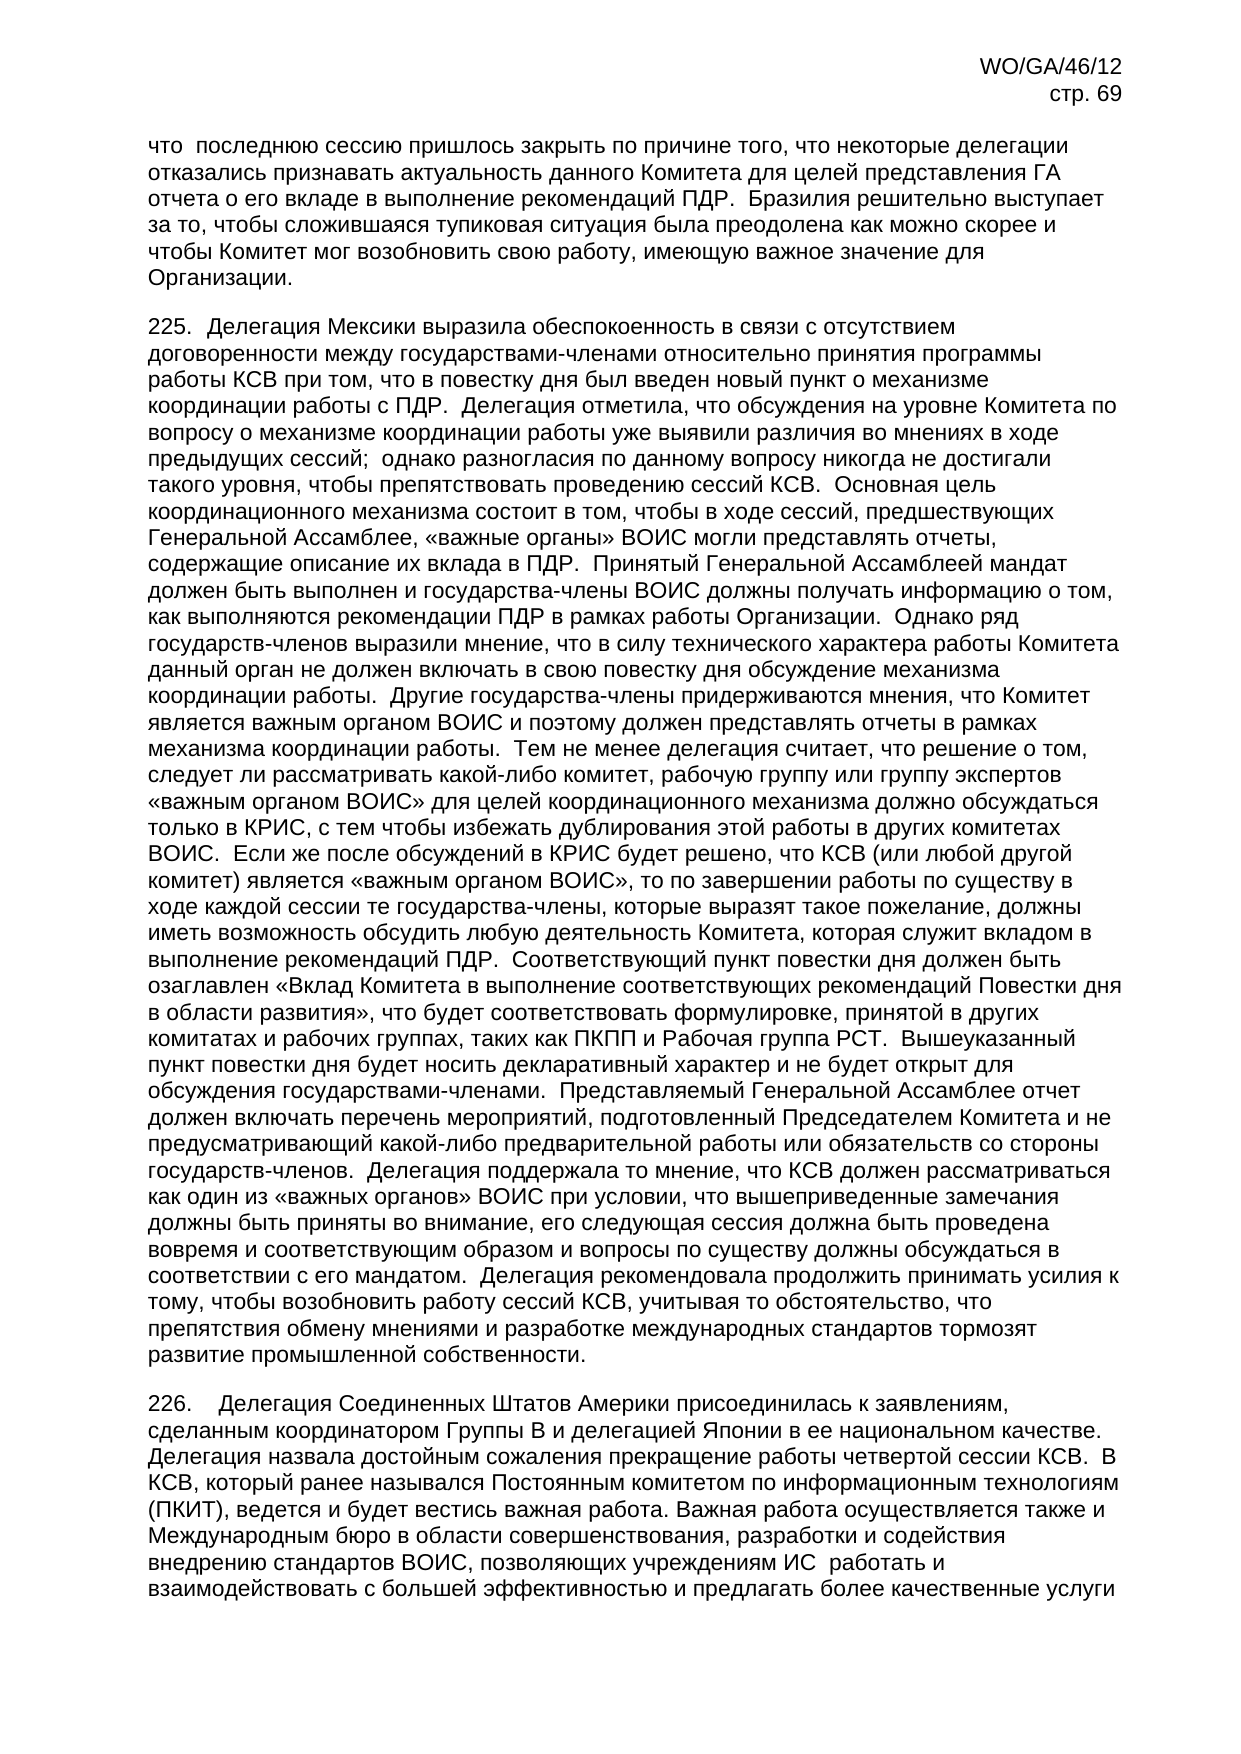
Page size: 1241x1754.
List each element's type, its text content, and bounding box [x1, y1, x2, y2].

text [148, 1390, 1122, 1601]
text Делегация Мексики выразила обеспокоенность в связи с отсутствием договоренности между государствами-членами относительно принятия программы работы КСВ при том, что в повестку дня был введен новый пункт о механизме координации работы с ПДР. Делегация отметила, что обсуждения на уровне Комитета по вопросу о механизме координации работы уже выявили различия во мнениях в ходе предыдущих сессий; однако разногласия по данному вопросу никогда не достигали такого уровня, чтобы препятствовать проведению сессий КСВ. Основная цель координационного механизма состоит в том, чтобы в ходе сессий, предшествующих Генеральной Ассамблее, «важные органы» ВОИС могли представлять отчеты, содержащие описание их вклада в ПДР. Принятый Генеральной Ассамблеей мандат должен быть выполнен и государства-члены ВОИС должны получать информацию о том, как выполняются рекомендации ПДР в рамках работы Организации. Однако ряд государств-членов выразили мнение, что в силу технического характера работы Комитета данный орган не должен включать в свою повестку дня обсуждение механизма координации работы. Другие государства-члены придерживаются мнения, что Комитет является важным органом ВОИС и поэтому должен представлять отчеты в рамках механизма координации работы. Тем не менее делегация считает, что решение о том, следует ли рассматривать какой-либо комитет, рабочую группу или группу экспертов «важным органом ВОИС» для целей координационного механизма должно обсуждаться только в КРИС, с тем чтобы избежать дублирования этой работы в других комитетах ВОИС. Если же после обсуждений в КРИС будет решено, что КСВ (или любой другой комитет) является «важным органом ВОИС», то по завершении работы по существу в ходе каждой сессии те государства-члены, которые выразят такое пожелание, должны иметь возможность обсудить любую деятельность Комитета, которая служит вкладом в выполнение рекомендаций ПДР. Соответствующий пункт повестки дня должен быть озаглавлен «Вклад Комитета в выполнение соответствующих рекомендаций Повестки дня в области развития», что будет соответствовать формулировке, принятой в других комитатах и рабочих группах, таких как ПКПП и Рабочая группа РСТ. Вышеуказанный пункт повестки дня будет носить декларативный характер и не будет открыт для обсуждения государствами-членами. Представляемый Генеральной Ассамблее отчет должен включать перечень мероприятий, подготовленный Председателем Комитета и не предусматривающий какой-либо предварительной работы или обязательств со стороны государств-членов. Делегация поддержала то мнение, что КСВ должен рассматриваться как один из «важных органов» ВОИС при условии, что вышеприведенные замечания должны быть приняты во внимание, его следующая сессия должна быть проведена вовремя и соответствующим образом и вопросы по существу должны обсуждаться в соответствии с его мандатом. Делегация рекомендовала продолжить принимать усилия к тому, чтобы возобновить работу сессий КСВ, учитывая то обстоятельство, что препятствия обмену мнениями и разработке международных стандартов тормозят развитие промышленной собственности. [148, 313, 1122, 1367]
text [148, 132, 1122, 290]
